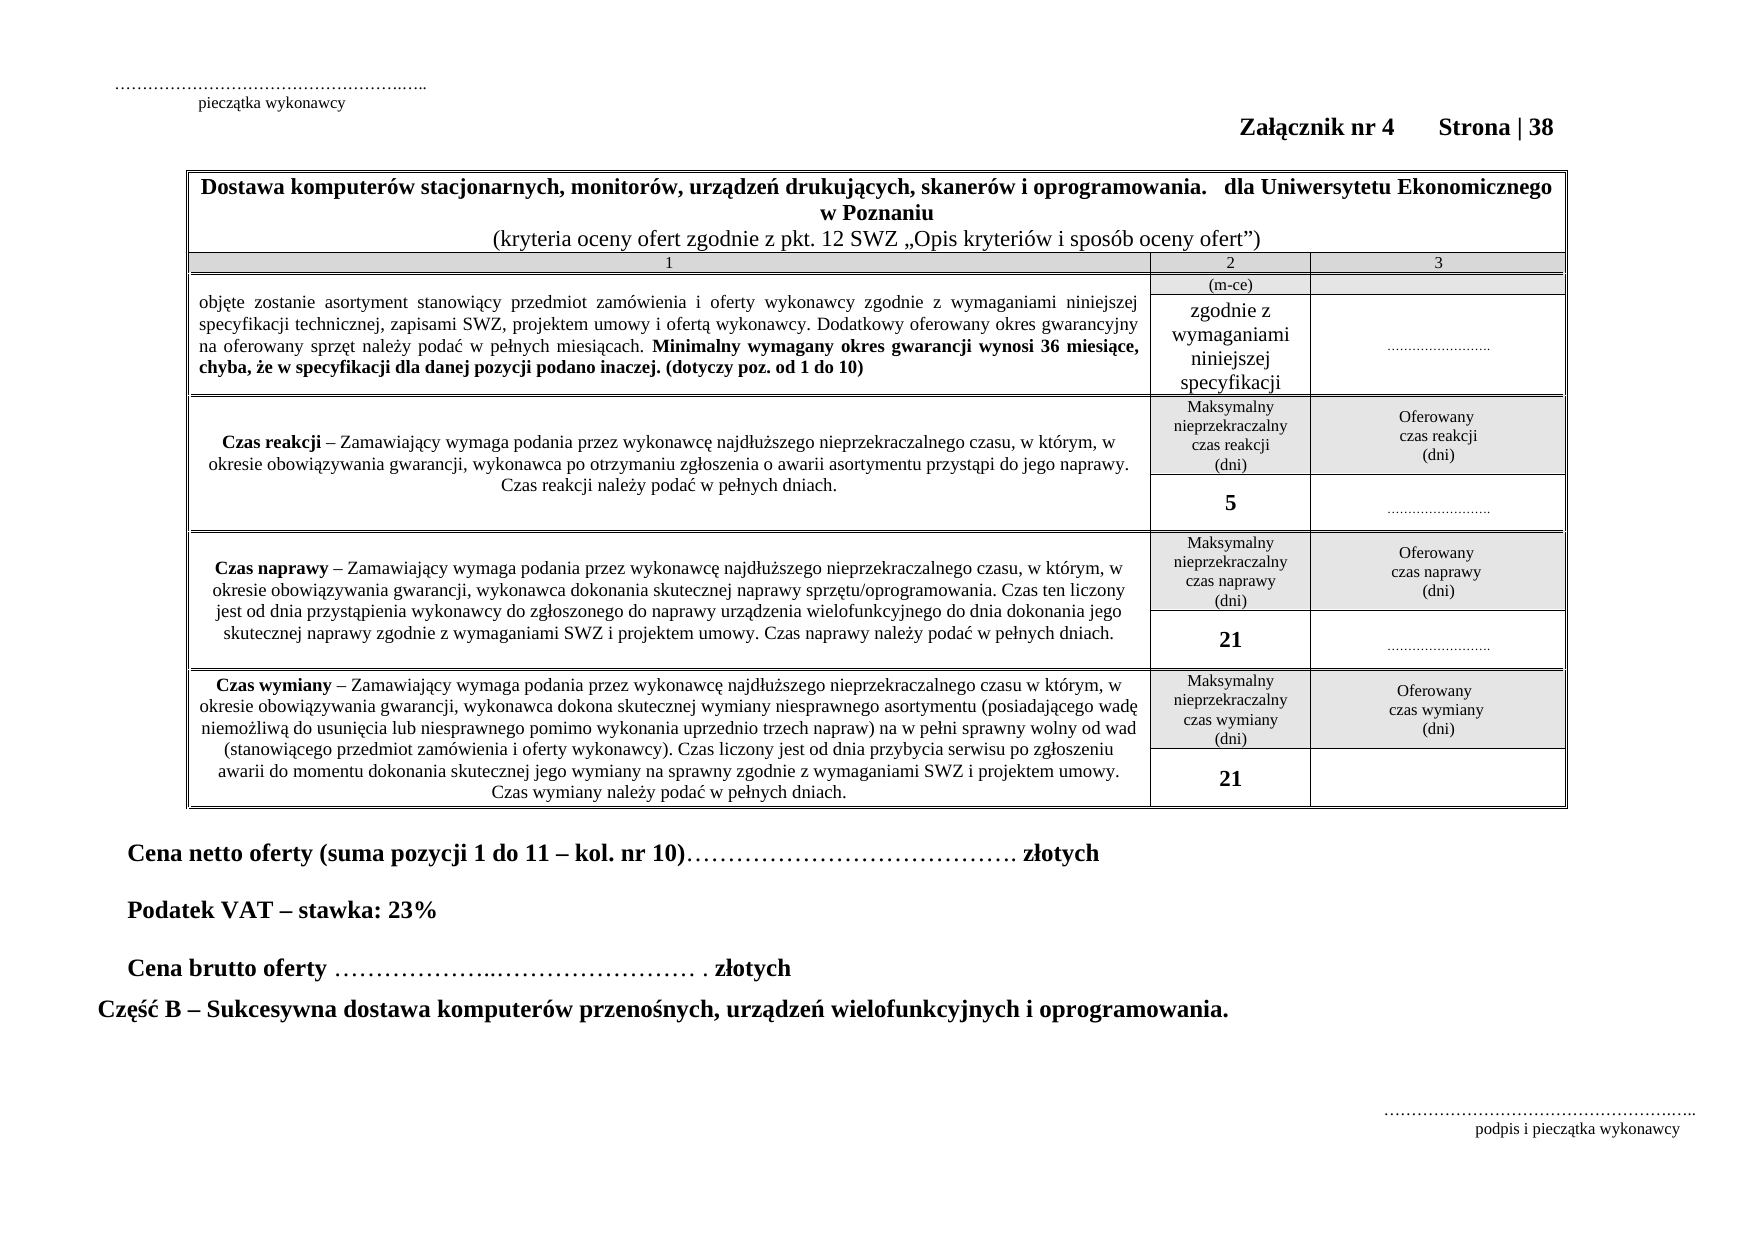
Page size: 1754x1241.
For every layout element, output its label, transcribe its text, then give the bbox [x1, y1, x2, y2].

text Część B – Sukcesywna dostawa komputerów przenośnych, urządzeń wielofunkcyjnych i oprogramowania. [97, 994, 1642, 1023]
table_cell Wymagany min. okres gwarancji (m-ce) [1151, 275, 1310, 294]
table_cell [1311, 749, 1565, 806]
table_cell ……………………. [1311, 295, 1565, 394]
table_cell 21 [1151, 611, 1310, 668]
table_cell 1 [189, 253, 1150, 272]
table_cell 21 [1151, 749, 1310, 806]
text Cena netto oferty (suma pozycji 1 do 11 – kol. nr 10)…………………………………. złotych [127, 838, 1701, 866]
table_cell Maksymalny nieprzekraczalny czas naprawy (dni) [1151, 533, 1310, 609]
table_cell ……………………. [1311, 611, 1565, 668]
table_cell Oferowany czas naprawy (dni) [1311, 530, 1565, 609]
text Podatek VAT – stawka: 23% [127, 895, 1701, 924]
table_cell Oferowany czas reakcji (dni) [1311, 394, 1565, 473]
table_cell zgodnie z wymaganiami niniejszej specyfikacji [1151, 295, 1310, 394]
table_cell Maksymalny nieprzekraczalny czas wymiany (dni) [1151, 671, 1310, 748]
table_cell Czas naprawy – Zamawiający wymaga podania przez wykonawcę najdłuższego nieprzekraczalnego czasu, w którym, w okresie obowiązywania gwarancji, wykonawca dokonania skutecznej naprawy sprzętu/oprogramowania. Czas ten liczony jest od dnia przystąpienia wykonawcy do zgłoszonego do naprawy urządzenia wielofunkcyjnego do dnia dokonania jego skutecznej naprawy zgodnie z wymaganiami SWZ i projektem umowy. Czas naprawy należy podać w pełnych dniach. [189, 530, 1150, 668]
table_cell 5 [1151, 475, 1310, 530]
text Cena brutto oferty ………………..…………………… . złotych [127, 953, 1701, 981]
table_cell 2 [1151, 253, 1310, 272]
table_cell ……………………. [1311, 475, 1565, 530]
table_cell 3 [1311, 253, 1565, 272]
table_cell Maksymalny nieprzekraczalny czas reakcji (dni) [1151, 397, 1310, 473]
table_cell Oferowany czas wymiany (dni) [1311, 668, 1566, 748]
table_cell Czas wymiany – Zamawiający wymaga podania przez wykonawcę najdłuższego nieprzekraczalnego czasu w którym, w okresie obowiązywania gwarancji, wykonawca dokona skutecznej wymiany niesprawnego asortymentu (posiadającego wadę niemożliwą do usunięcia lub niesprawnego pomimo wykonania uprzednio trzech napraw) na w pełni sprawny wolny od wad (stanowiącego przedmiot zamówienia i oferty wykonawcy). Czas liczony jest od dnia przybycia serwisu po zgłoszeniu awarii do momentu dokonania skutecznej jego wymiany na sprawny zgodnie z wymaganiami SWZ i projektem umowy. Czas wymiany należy podać w pełnych dniach. [188, 668, 1150, 806]
table_cell Czas reakcji – Zamawiający wymaga podania przez wykonawcę najdłuższego nieprzekraczalnego czasu, w którym, w okresie obowiązywania gwarancji, wykonawca po otrzymaniu zgłoszenia o awarii asortymentu przystąpi do jego naprawy. Czas reakcji należy podać w pełnych dniach. [189, 394, 1150, 530]
table_cell Oferowany dodatkowy okres gwarancji (w miesiącach) [1311, 272, 1566, 294]
